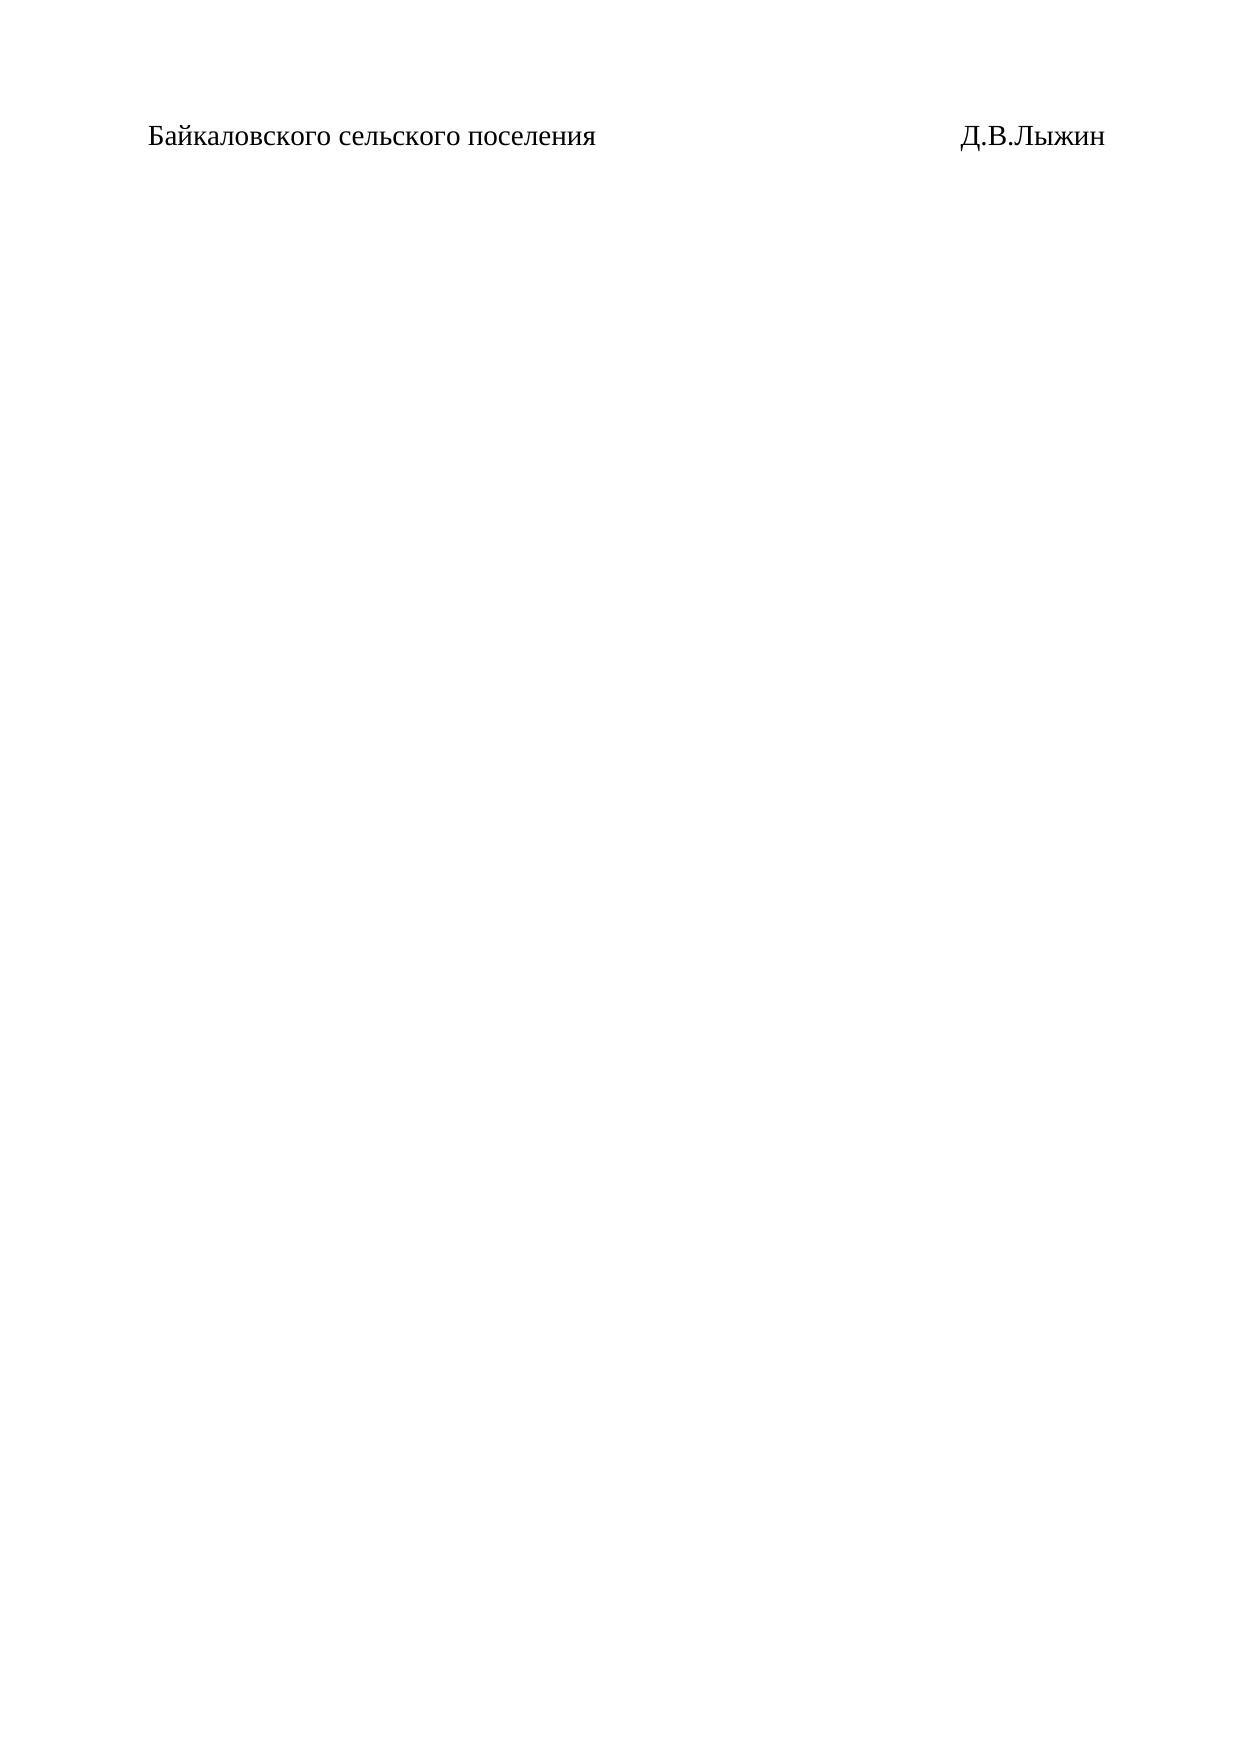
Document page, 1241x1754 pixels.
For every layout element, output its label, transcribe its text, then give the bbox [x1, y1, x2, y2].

text Байкаловского сельского поселения Д.В.Лыжин [148, 118, 1152, 152]
